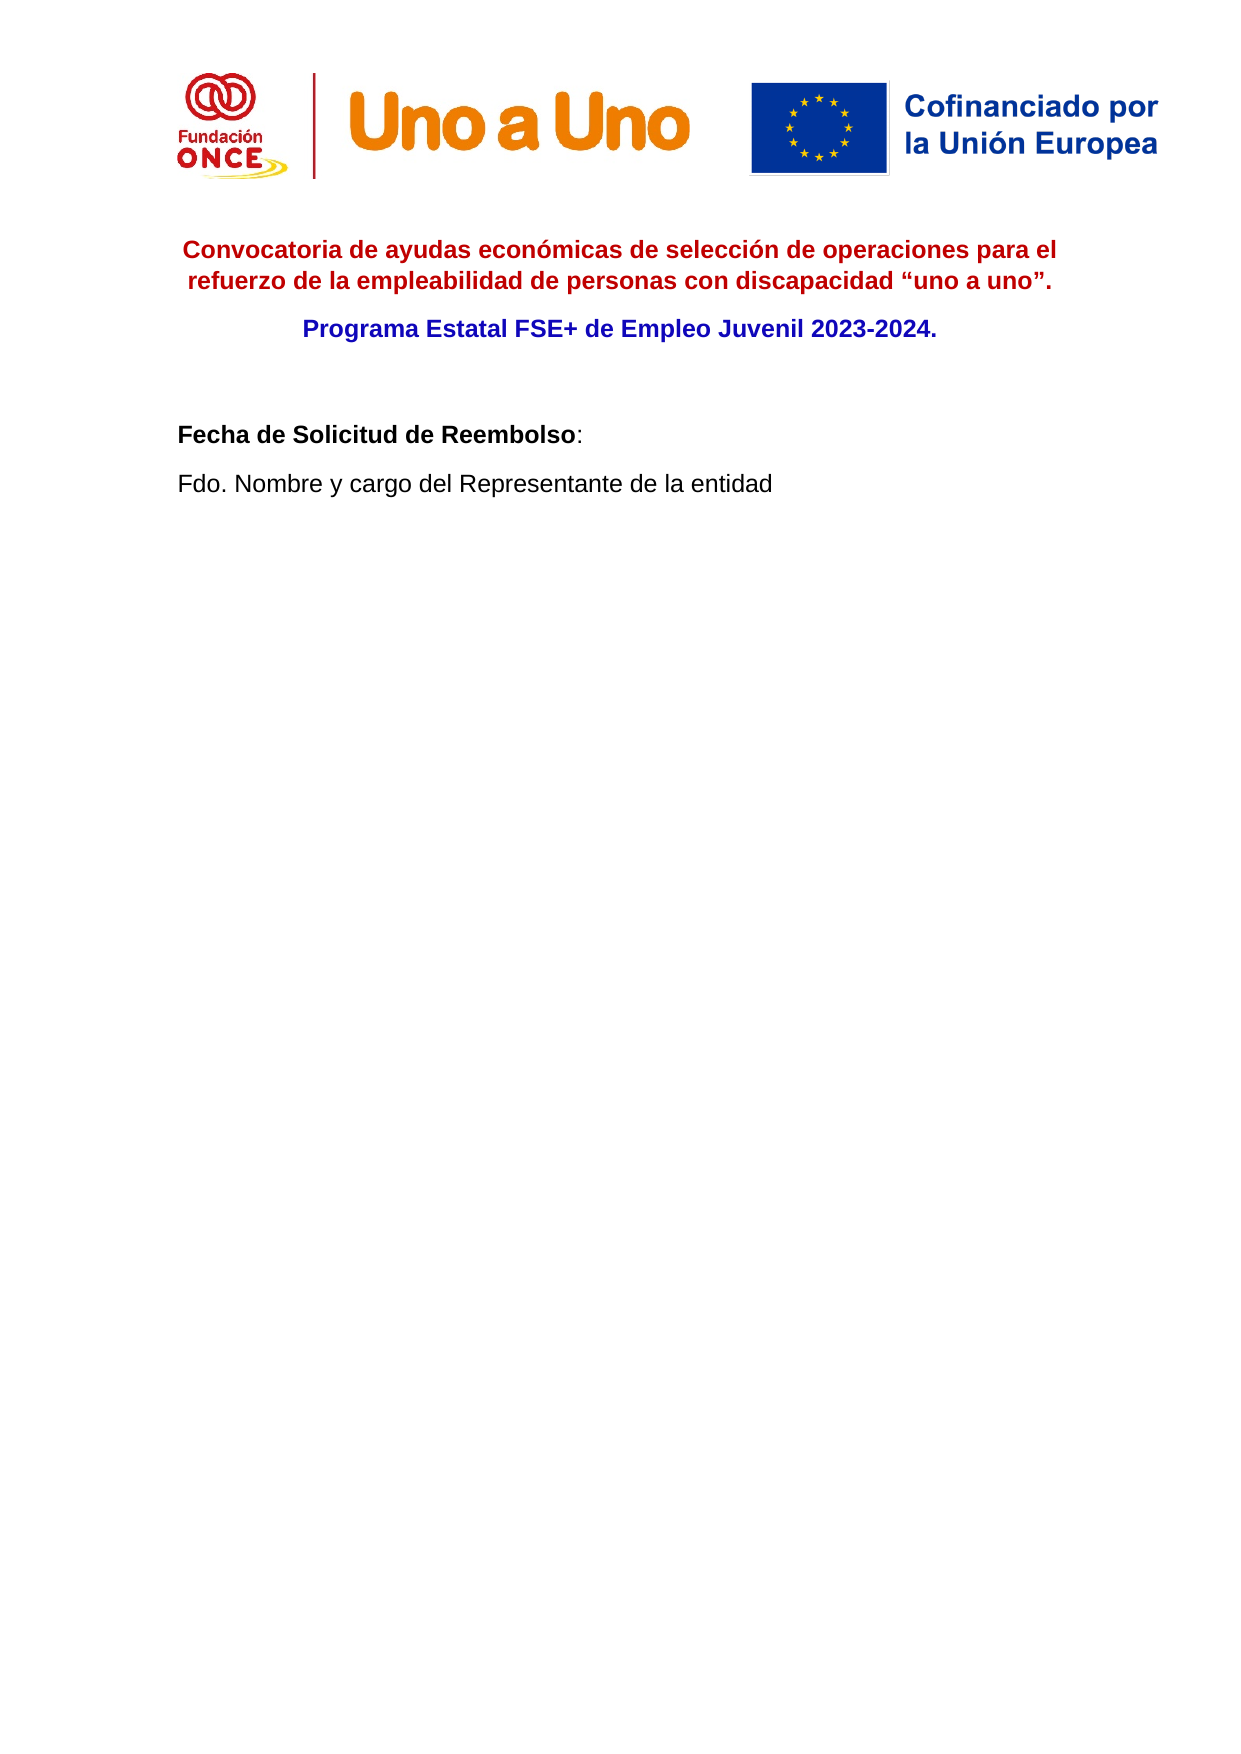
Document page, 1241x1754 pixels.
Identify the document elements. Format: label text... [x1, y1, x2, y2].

subtitle Fdo. Nombre y cargo del Representante de la entidad [177, 469, 1167, 498]
picture [177, 73, 690, 179]
picture [744, 75, 1178, 180]
subtitle Fecha de Solicitud de Reembolso: [177, 420, 1093, 449]
